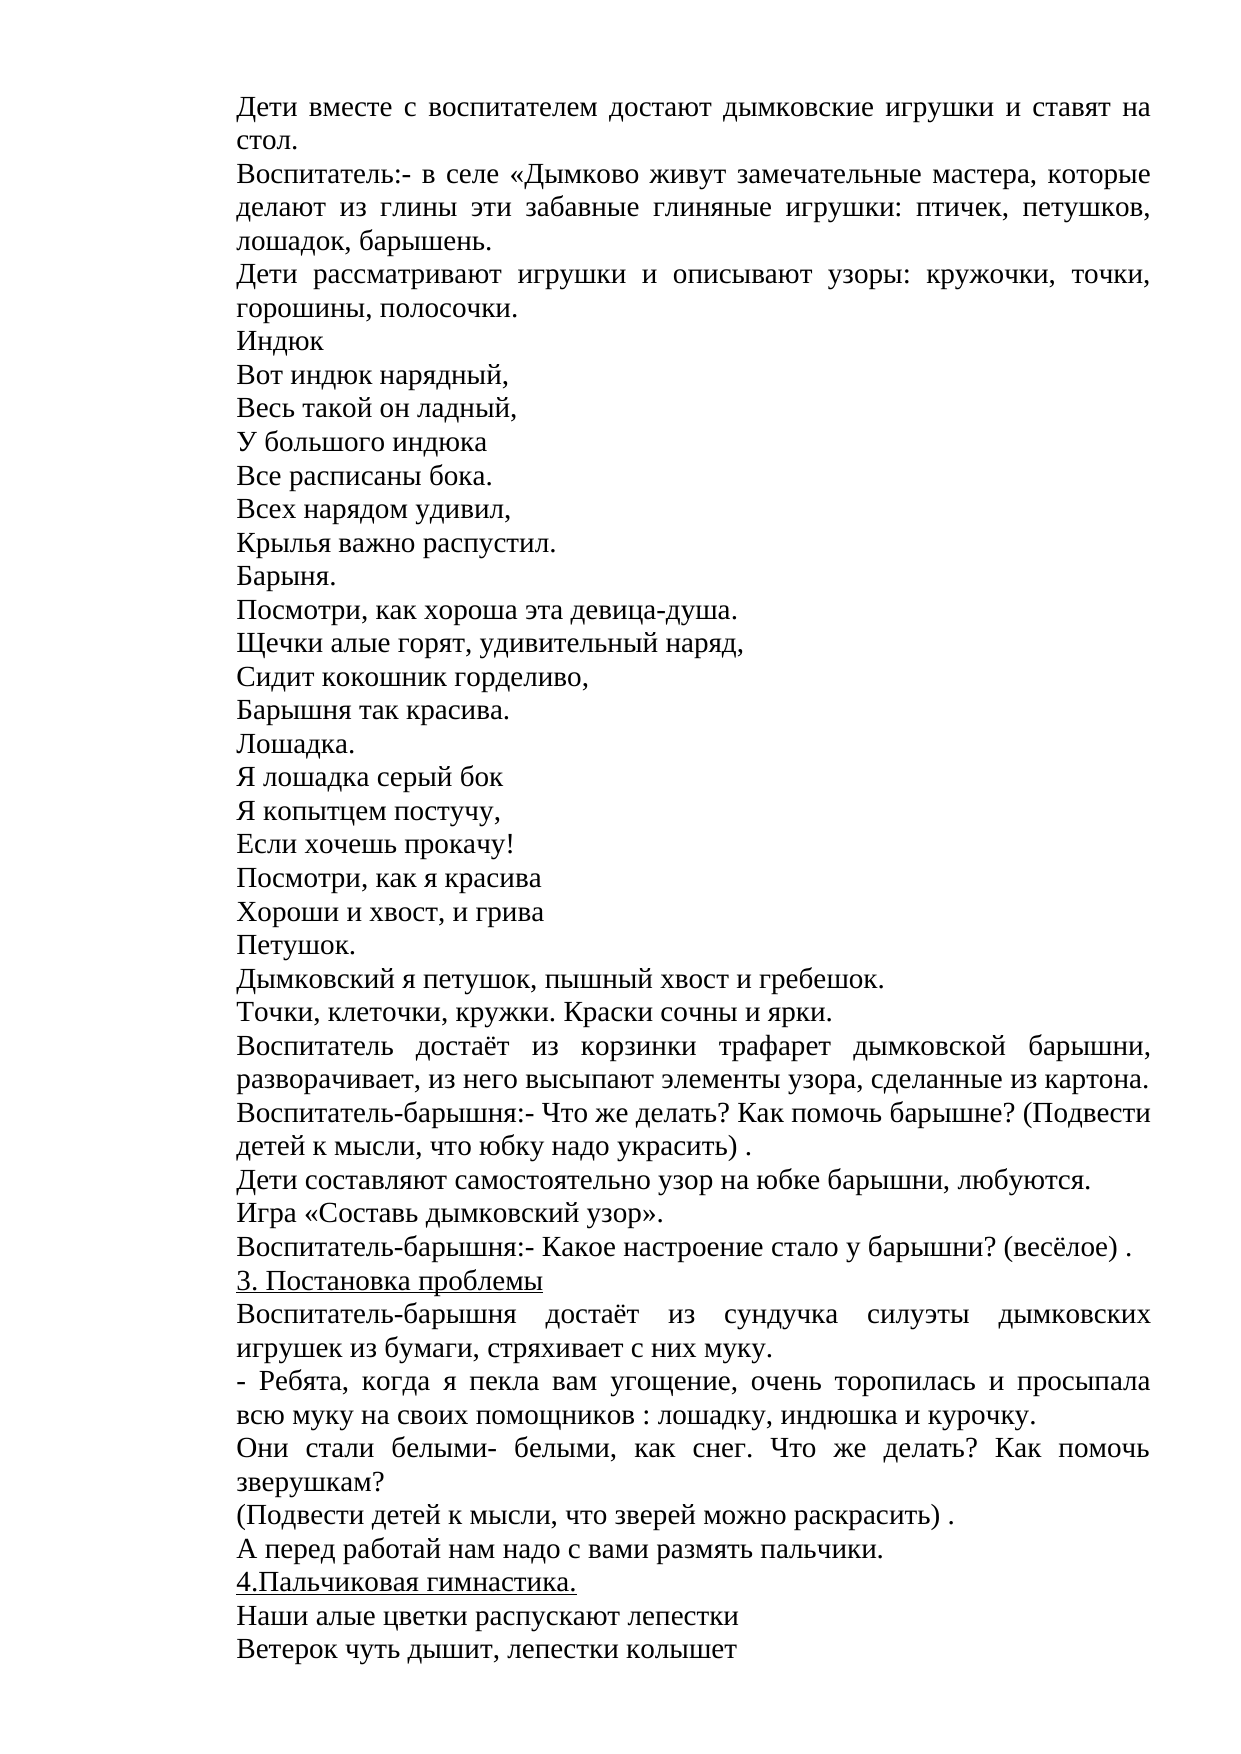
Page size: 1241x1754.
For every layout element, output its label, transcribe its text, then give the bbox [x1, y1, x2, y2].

text 4.Пальчиковая гимнастика. [236, 1564, 1152, 1598]
text Точки, клеточки, кружки. Краски сочны и ярки. [236, 994, 1152, 1028]
text У большого индюка [236, 424, 1152, 458]
text Посмотри, как я красива [236, 860, 1152, 894]
text Воспитатель-барышня:- Какое настроение стало у барышни? (весёлое) . [236, 1229, 1152, 1263]
text Петушок. [236, 927, 1152, 961]
text Если хочешь прокачу! [236, 827, 1152, 860]
text Лошадка. [236, 726, 1152, 759]
text Воспитатель-барышня:- Что же делать? Как помочь барышне? (Подвести детей к мысли, что юбку надо украсить) . [236, 1095, 1152, 1162]
text Дымковский я петушок, пышный хвост и гребешок. [236, 961, 1152, 994]
text Вот индюк нарядный, [236, 357, 1152, 391]
text Хороши и хвост, и грива [236, 894, 1152, 927]
text Весь такой он ладный, [236, 391, 1152, 424]
text А перед работай нам надо с вами размять пальчики. [236, 1531, 1152, 1564]
text Дети вместе с воспитателем достают дымковские игрушки и ставят на стол. [236, 89, 1152, 156]
text Воспитатель достаёт из корзинки трафарет дымковской барышни, разворачивает, из него высыпают элементы узора, сделанные из картона. [236, 1028, 1152, 1095]
text Я лошадка серый бок [236, 759, 1152, 793]
text Барышня так красива. [236, 692, 1152, 726]
text (Подвести детей к мысли, что зверей можно раскрасить) . [236, 1497, 1152, 1531]
text Дети рассматривают игрушки и описывают узоры: кружочки, точки, горошины, полосочки. [236, 256, 1152, 323]
text Сидит кокошник горделиво, [236, 659, 1152, 692]
text Посмотри, как хороша эта девица-душа. [236, 592, 1152, 625]
text - Ребята, когда я пекла вам угощение, очень торопилась и просыпала всю муку на своих помощников : лошадку, индюшка и курочку. [236, 1363, 1152, 1430]
text Все расписаны бока. [236, 458, 1152, 491]
text Индюк [236, 323, 1152, 357]
text Они стали белыми- белыми, как снег. Что же делать? Как помочь зверушкам? [236, 1430, 1152, 1497]
text Всех нарядом удивил, [236, 491, 1152, 525]
text Воспитатель-барышня достаёт из сундучка силуэты дымковских игрушек из бумаги, стряхивает с них муку. [236, 1296, 1152, 1363]
text Я копытцем постучу, [236, 793, 1152, 827]
text Щечки алые горят, удивительный наряд, [236, 625, 1152, 659]
text Наши алые цветки распускают лепестки [236, 1598, 1152, 1632]
text Воспитатель:- в селе «Дымково живут замечательные мастера, которые делают из глины эти забавные глиняные игрушки: птичек, петушков, лошадок, барышень. [236, 156, 1152, 256]
text Барыня. [236, 558, 1152, 592]
text 3. Постановка проблемы [236, 1263, 1152, 1296]
text Дети составляют самостоятельно узор на юбке барышни, любуются. [236, 1162, 1152, 1196]
text Ветерок чуть дышит, лепестки колышет [236, 1632, 1152, 1665]
text Крылья важно распустил. [236, 525, 1152, 558]
text Игра «Составь дымковский узор». [236, 1196, 1152, 1229]
